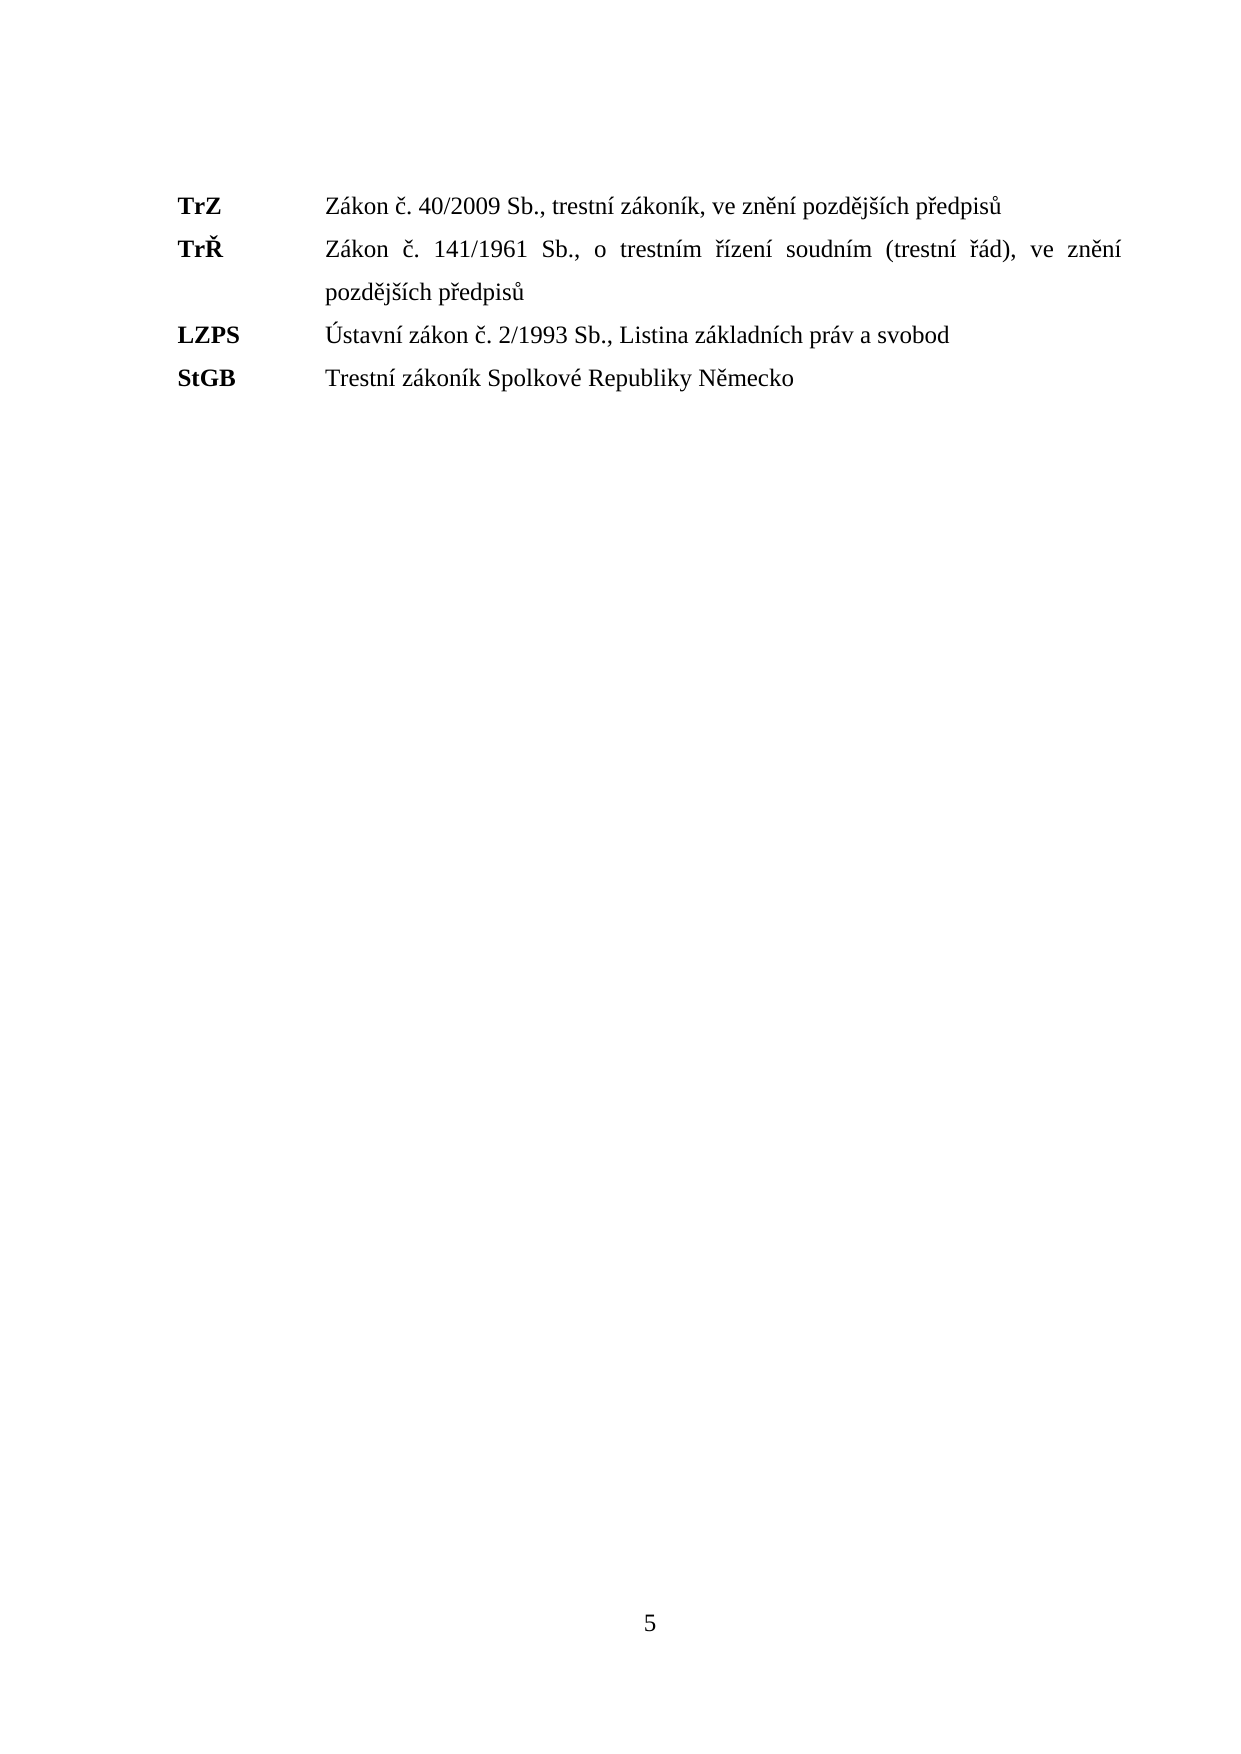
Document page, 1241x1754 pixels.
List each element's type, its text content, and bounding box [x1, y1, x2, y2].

text StGB Trestní zákoník Spolkové Republiky Německo [177, 363, 1122, 392]
text TrZ Zákon č. 40/2009 Sb., trestní zákoník, ve znění pozdějších předpisů [177, 191, 1122, 219]
text LZPS Ústavní zákon č. 2/1993 Sb., Listina základních práv a svobod [177, 320, 1122, 349]
text TrŘ Zákon č. 141/1961 Sb., o trestním řízení soudním (trestní řád), ve znění pozdějších předpisů [177, 234, 1122, 306]
